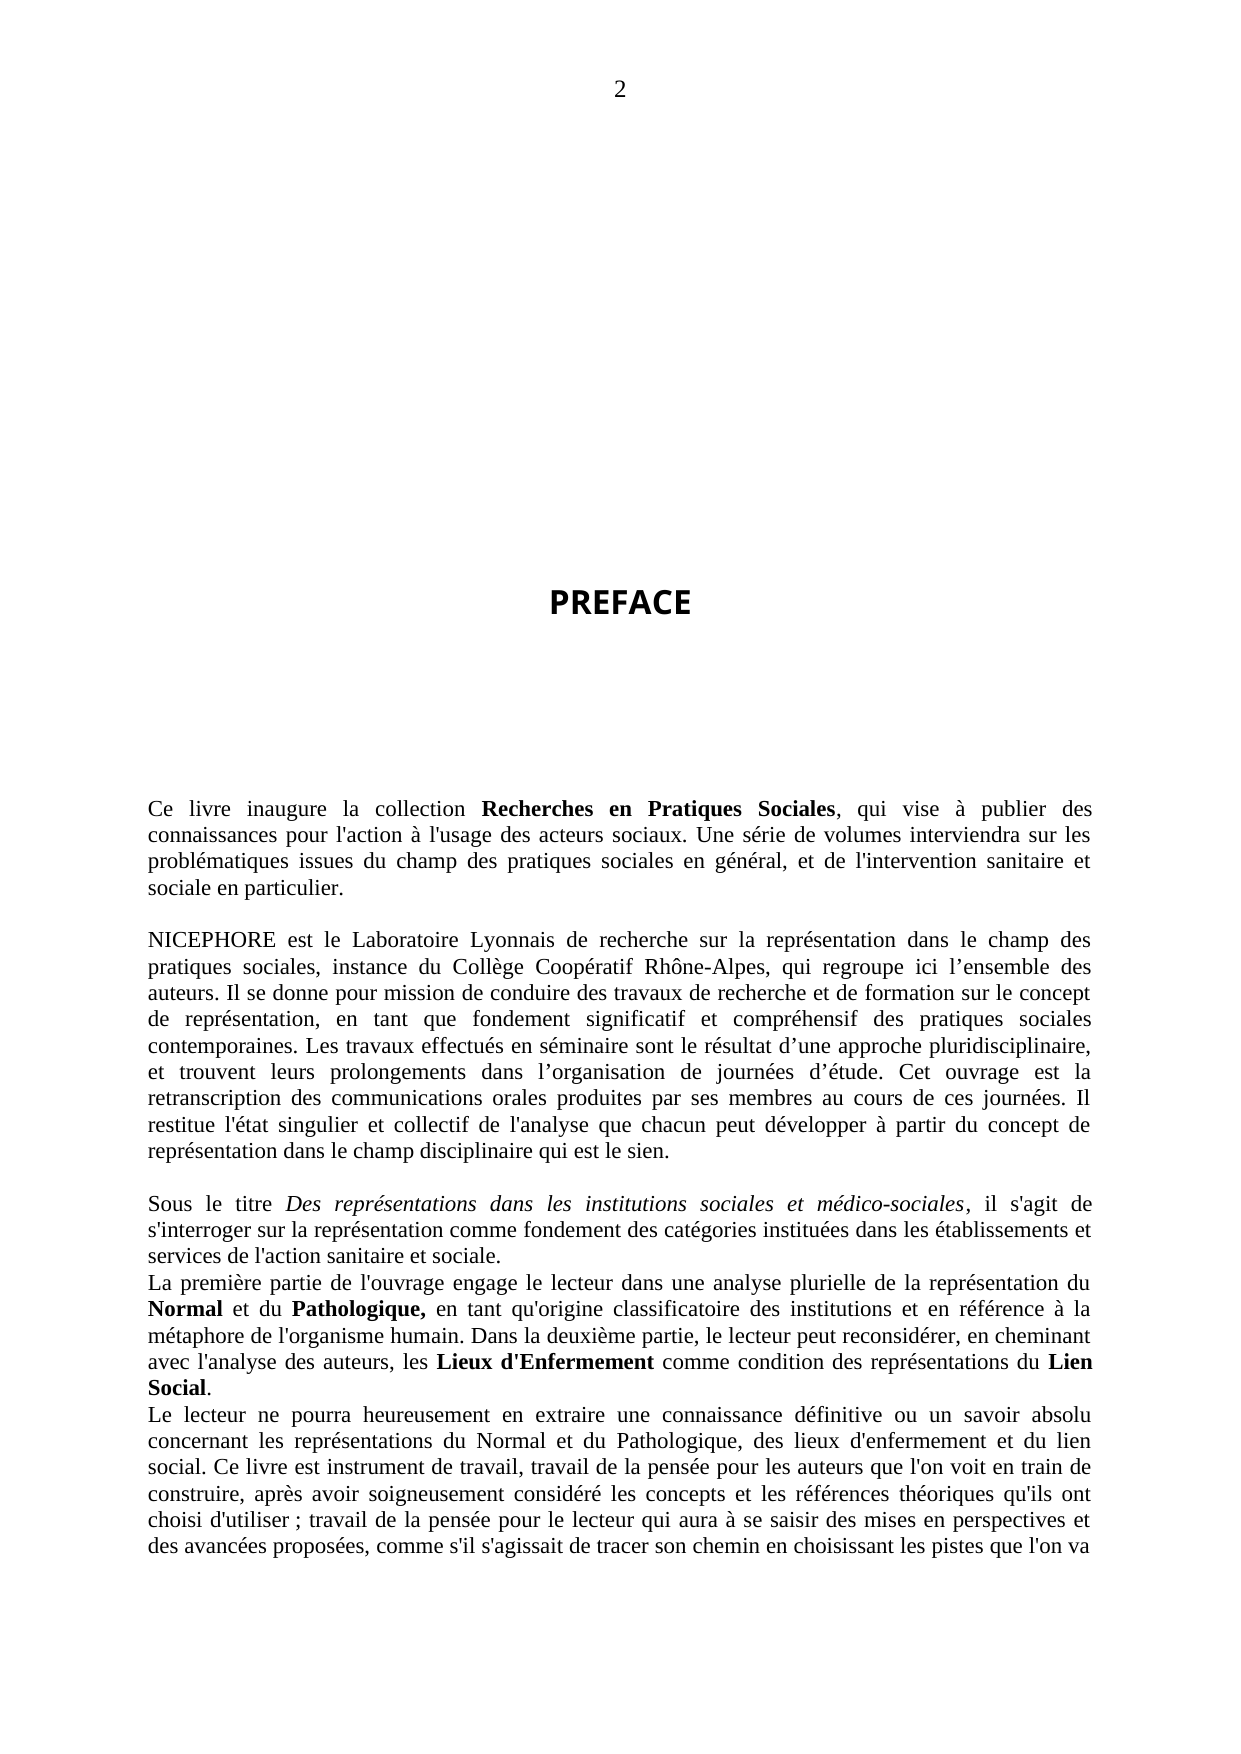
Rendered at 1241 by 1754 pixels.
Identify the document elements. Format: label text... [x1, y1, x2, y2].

text La première partie de l'ouvrage engage le lecteur dans une analyse plurielle de la représentation du Normal et du Pathologique, en tant qu'origine classificatoire des institutions et en référence à la métaphore de l'organisme humain. Dans la deuxième partie, le lecteur peut reconsidérer, en cheminant avec l'analyse des auteurs, les Lieux d'Enfermement comme condition des représentations du Lien Social. [148, 1269, 1093, 1401]
text Sous le titre Des représentations dans les institutions sociales et médico-sociales, il s'agit de s'interroger sur la représentation comme fondement des catégories instituées dans les établissements et services de l'action sanitaire et sociale. [148, 1190, 1093, 1269]
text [148, 1401, 1093, 1559]
text NICEPHORE est le Laboratoire Lyonnais de recherche sur la représentation dans le champ des pratiques sociales, instance du Collège Coopératif Rhône-Alpes, qui regroupe ici l’ensemble des auteurs. Il se donne pour mission de conduire des travaux de recherche et de formation sur le concept de représentation, en tant que fondement significatif et compréhensif des pratiques sociales contemporaines. Les travaux effectués en séminaire sont le résultat d’une approche pluridisciplinaire, et trouvent leurs prolongements dans l’organisation de journées d’étude. Cet ouvrage est la retranscription des communications orales produites par ses membres au cours de ces journées. Il restitue l'état singulier et collectif de l'analyse que chacun peut développer à partir du concept de représentation dans le champ disciplinaire qui est le sien. [148, 926, 1093, 1163]
title PREFACE [148, 579, 1093, 624]
text Ce livre inaugure la collection Recherches en Pratiques Sociales, qui vise à publier des connaissances pour l'action à l'usage des acteurs sociaux. Une série de volumes interviendra sur les problématiques issues du champ des pratiques sociales en général, et de l'intervention sanitaire et sociale en particulier. [148, 794, 1093, 900]
